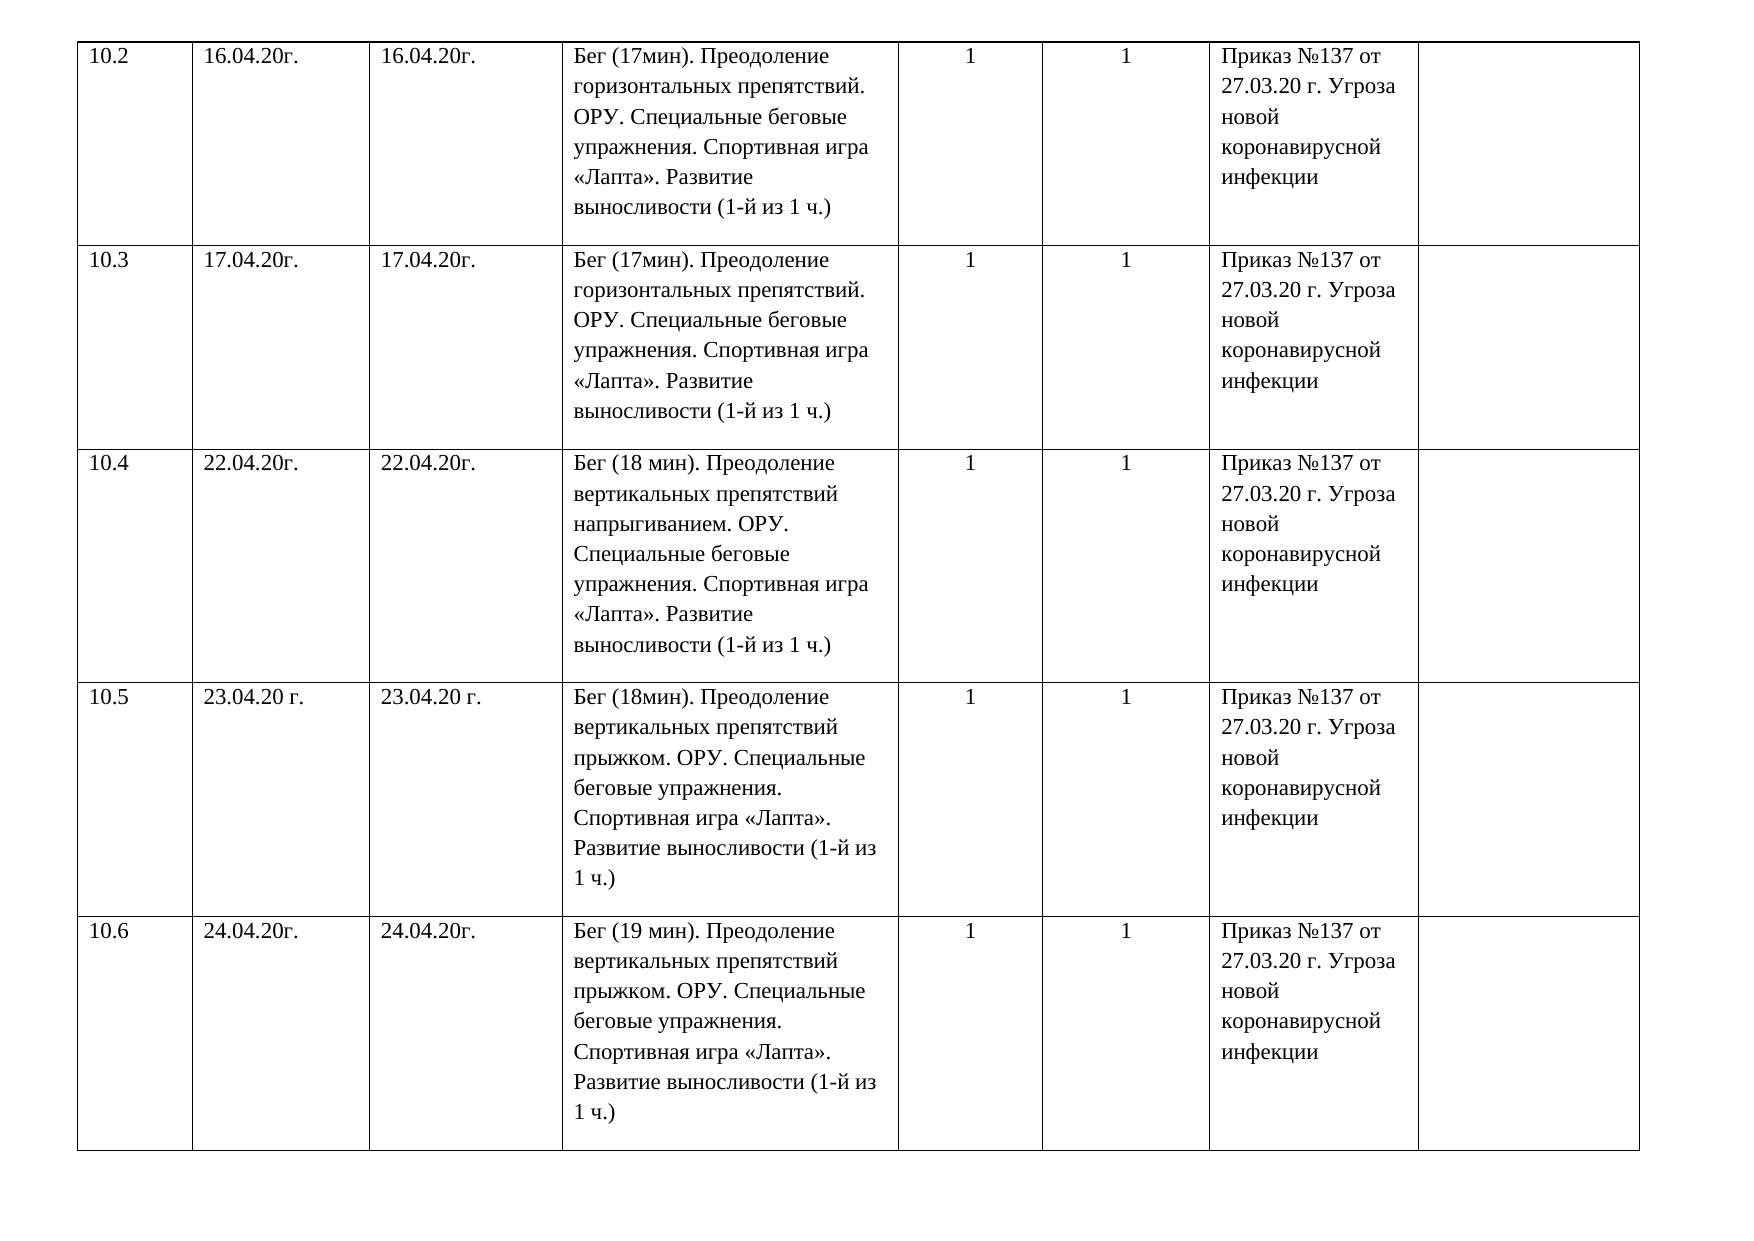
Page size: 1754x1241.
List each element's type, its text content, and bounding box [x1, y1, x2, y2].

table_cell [1210, 43, 1418, 245]
table_cell 1 [899, 683, 1042, 916]
table_cell 1 [899, 917, 1042, 1150]
table_cell 16.04.20г. [193, 43, 369, 245]
table_cell 24.04.20г. [193, 917, 369, 1150]
table_cell 16.04.20г. [370, 43, 562, 245]
table_cell 10.2 [78, 43, 192, 245]
table_cell 1 [1043, 917, 1209, 1150]
table_cell 1 [1043, 246, 1209, 448]
table_cell 23.04.20 г. [370, 683, 562, 916]
table_cell 1 [899, 43, 1042, 245]
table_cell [1210, 917, 1418, 1150]
table_cell 17.04.20г. [370, 246, 562, 448]
table_cell 10.5 [78, 683, 192, 916]
table_cell [1419, 917, 1639, 1150]
table_cell 1 [899, 246, 1042, 448]
table_cell Бег (18мин). Преодоление вертикальных препятствий прыжком. ОРУ. Специальные беговые упражнения. Спортивная игра «Лапта». Развитие выносливости (1-й из 1 ч.) [563, 683, 898, 916]
table_cell 24.04.20г. [370, 917, 562, 1150]
table_cell Приказ №137 от 27.03.20 г. Угроза новой коронавирусной инфекции [1210, 683, 1418, 916]
table_cell Бег (18 мин). Преодоление вертикальных препятствий напрыгиванием. ОРУ. Специальные беговые упражнения. Спортивная игра «Лапта». Развитие выносливости (1-й из 1 ч.) [563, 450, 898, 682]
table_cell [1419, 246, 1639, 448]
table_cell 10.6 [78, 917, 192, 1150]
table_cell 1 [1043, 683, 1209, 916]
table_cell 10.4 [78, 450, 192, 682]
table_cell 22.04.20г. [193, 450, 369, 682]
table_cell 10.3 [78, 246, 192, 448]
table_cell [563, 917, 898, 1150]
table_cell 1 [899, 450, 1042, 682]
table_cell [1419, 43, 1639, 245]
table_cell Приказ №137 от 27.03.20 г. Угроза новой коронавирусной инфекции [1210, 246, 1418, 448]
table_cell 1 [1043, 450, 1209, 682]
table_cell 17.04.20г. [193, 246, 369, 448]
table_cell [1419, 450, 1639, 682]
table_cell 23.04.20 г. [193, 683, 369, 916]
table_cell Бег (17мин). Преодоление горизонтальных препятствий. ОРУ. Специальные беговые упражнения. Спортивная игра «Лапта». Развитие выносливости (1-й из 1 ч.) [563, 43, 898, 245]
table_cell Приказ №137 от 27.03.20 г. Угроза новой коронавирусной инфекции [1210, 450, 1418, 682]
table_cell [1419, 683, 1639, 916]
table_cell 22.04.20г. [370, 450, 562, 682]
table_cell Бег (17мин). Преодоление горизонтальных препятствий. ОРУ. Специальные беговые упражнения. Спортивная игра «Лапта». Развитие выносливости (1-й из 1 ч.) [563, 246, 898, 448]
table_cell 1 [1043, 43, 1209, 245]
